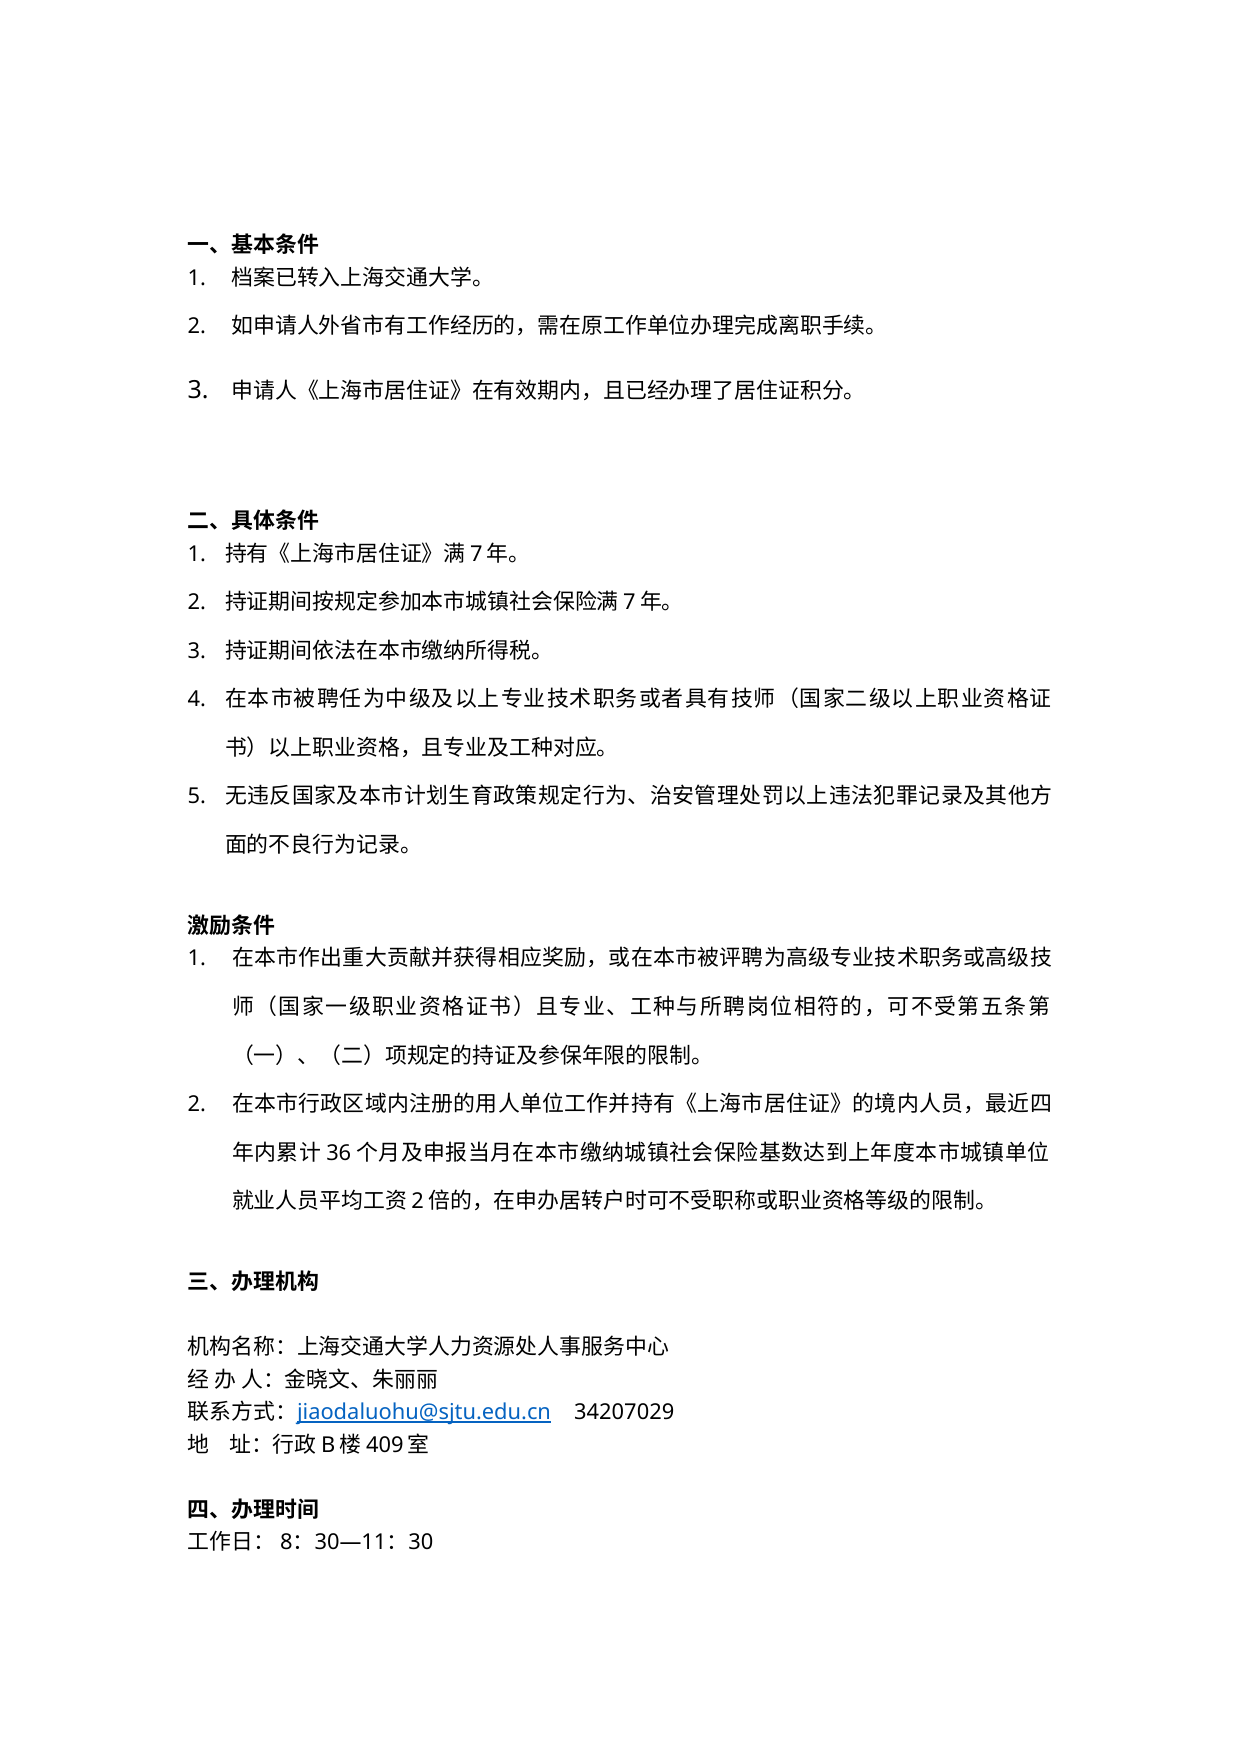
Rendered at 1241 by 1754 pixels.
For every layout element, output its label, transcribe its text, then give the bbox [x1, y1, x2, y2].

text 地 址：行政B楼409室 [187, 1426, 1053, 1459]
text 二、具体条件 [187, 503, 1053, 536]
text 机构名称：上海交通大学人力资源处人事服务中心 [187, 1329, 1053, 1361]
text 四、办理时间 [187, 1491, 1053, 1524]
list 持证期间依法在本市缴纳所得税。 [187, 632, 1053, 665]
list 申请人《上海市居住证》在有效期内，且已经办理了居住证积分。 [187, 356, 1053, 421]
text 联系方式：jiaodaluohu@sjtu.edu.cn 34207029 [187, 1394, 1053, 1426]
list 如申请人外省市有工作经历的，需在原工作单位办理完成离职手续。 [187, 308, 1053, 340]
text 三、办理机构 [187, 1264, 1053, 1296]
list 在本市行政区域内注册的用人单位工作并持有《上海市居住证》的境内人员，最近四年内累计36个月及申报当月在本市缴纳城镇社会保险基数达到上年度本市城镇单位就业人员平均工资2倍的，在申办居转户时可不受职称或职业资格等级的限制。 [187, 1086, 1053, 1216]
text 工作日： 8：30—11：30 [187, 1524, 1053, 1556]
list 在本市被聘任为中级及以上专业技术职务或者具有技师（国家二级以上职业资格证书）以上职业资格，且专业及工种对应。 [187, 681, 1053, 762]
text 经 办 人：金晓文、朱丽丽 [187, 1361, 1053, 1394]
list 持证期间按规定参加本市城镇社会保险满7年。 [187, 584, 1053, 616]
list 档案已转入上海交通大学。 [187, 259, 1053, 292]
text 一、基本条件 [187, 227, 1053, 259]
list 在本市作出重大贡献并获得相应奖励，或在本市被评聘为高级专业技术职务或高级技师（国家一级职业资格证书）且专业、工种与所聘岗位相符的，可不受第五条第（一）、（二）项规定的持证及参保年限的限制。 [187, 940, 1053, 1070]
list 无违反国家及本市计划生育政策规定行为、治安管理处罚以上违法犯罪记录及其他方面的不良行为记录。 [187, 778, 1053, 859]
text 激励条件 [187, 907, 1053, 940]
list 持有《上海市居住证》满7年。 [187, 536, 1053, 568]
